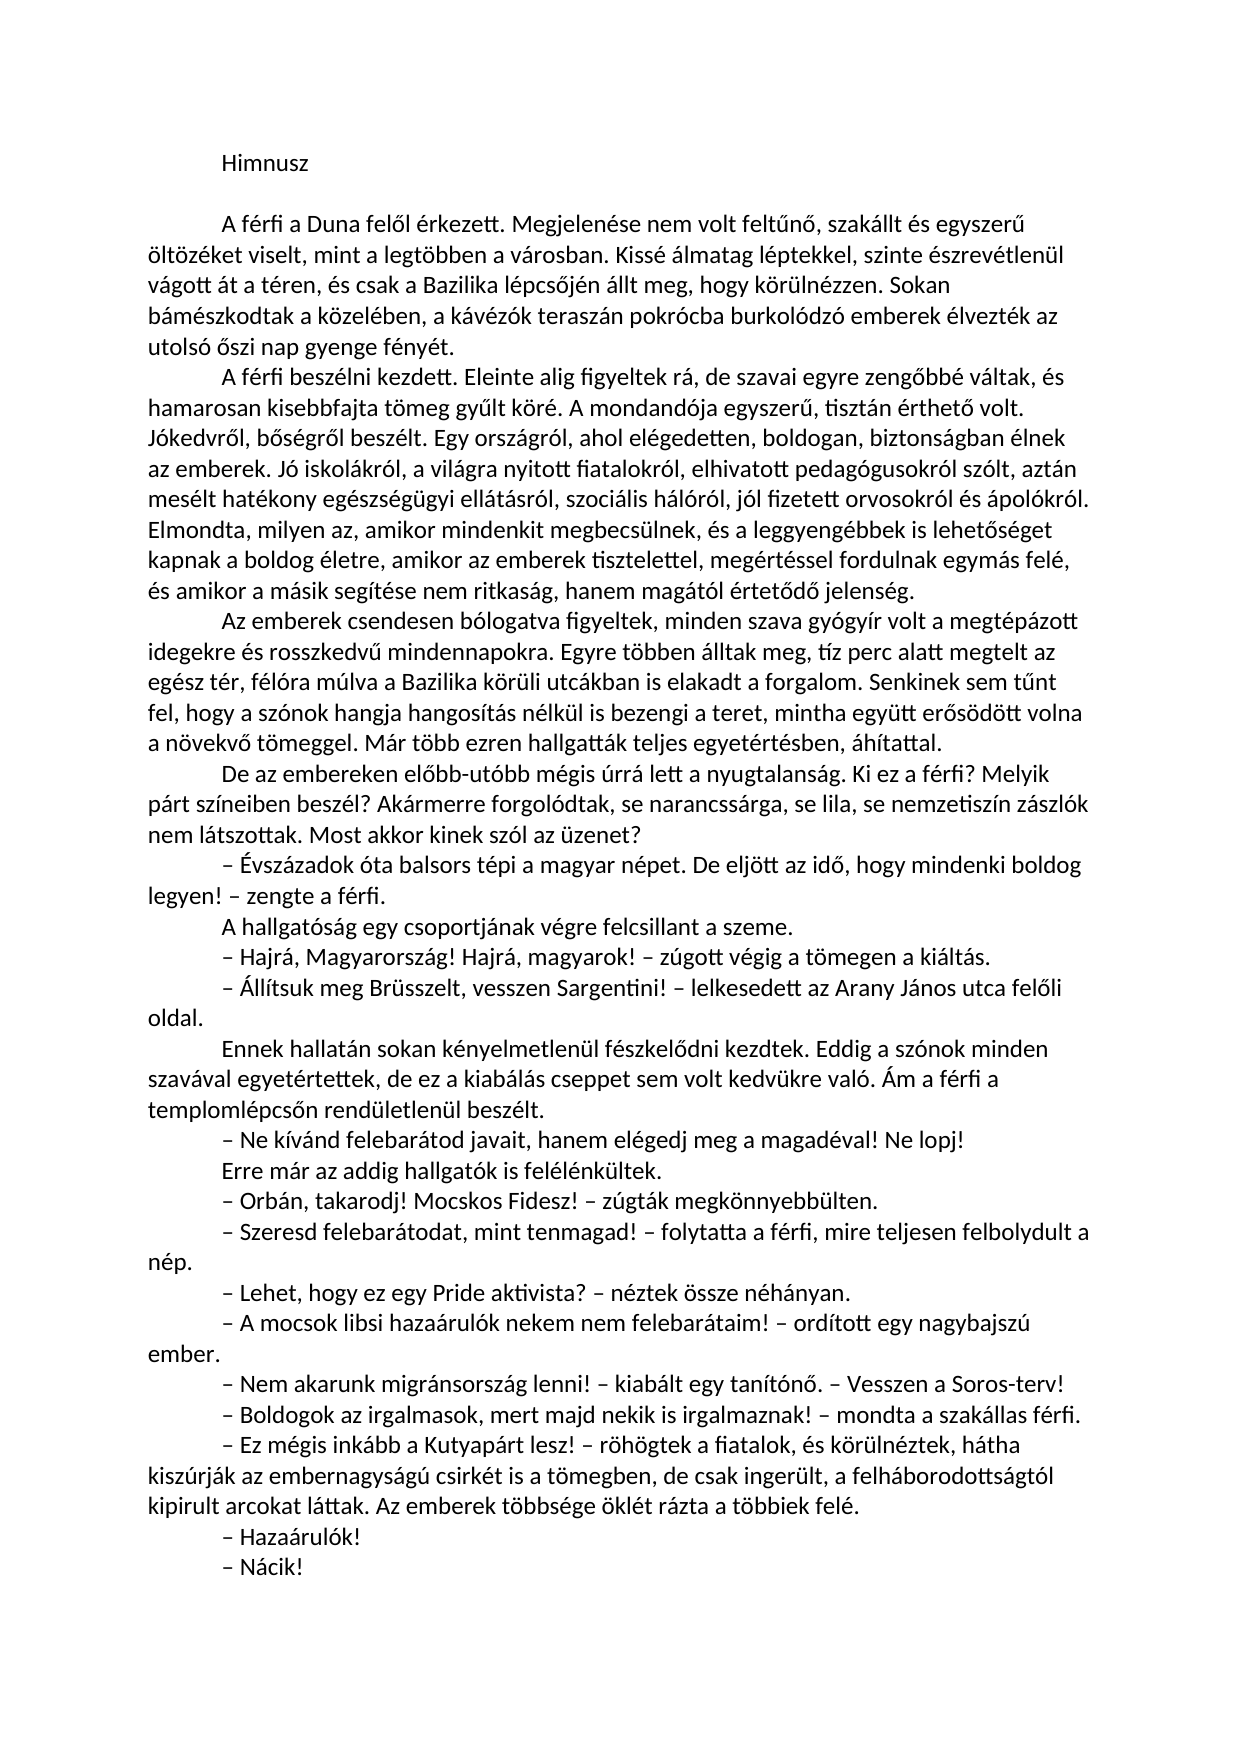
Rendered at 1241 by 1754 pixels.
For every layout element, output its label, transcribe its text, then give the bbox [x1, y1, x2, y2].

text – A mocsok libsi hazaárulók nekem nem felebarátaim! – ordított egy nagybajszú ember. [148, 1307, 1093, 1368]
text Ennek hallatán sokan kényelmetlenül fészkelődni kezdtek. Eddig a szónok minden szavával egyetértettek, de ez a kiabálás cseppet sem volt kedvükre való. Ám a férfi a templomlépcsőn rendületlenül beszélt. [148, 1033, 1093, 1124]
text Himnusz [148, 148, 1093, 178]
text – Orbán, takarodj! Mocskos Fidesz! – zúgták megkönnyebbülten. [148, 1185, 1093, 1216]
text De az embereken előbb-utóbb mégis úrrá lett a nyugtalanság. Ki ez a férfi? Melyik párt színeiben beszél? Akármerre forgolódtak, se narancssárga, se lila, se nemzetiszín zászlók nem látszottak. Most akkor kinek szól az üzenet? [148, 758, 1093, 849]
text – Ez mégis inkább a Kutyapárt lesz! – röhögtek a fiatalok, és körülnéztek, hátha kiszúrják az embernagyságú csirkét is a tömegben, de csak ingerült, a felháborodottságtól kipirult arcokat láttak. Az emberek többsége öklét rázta a többiek felé. [148, 1429, 1093, 1521]
text Erre már az addig hallgatók is felélénkültek. [148, 1155, 1093, 1185]
text A férfi beszélni kezdett. Eleinte alig figyeltek rá, de szavai egyre zengőbbé váltak, és hamarosan kisebbfajta tömeg gyűlt köré. A mondandója egyszerű, tisztán érthető volt. Jókedvről, bőségről beszélt. Egy országról, ahol elégedetten, boldogan, biztonságban élnek az emberek. Jó iskolákról, a világra nyitott fiatalokról, elhivatott pedagógusokról szólt, aztán mesélt hatékony egészségügyi ellátásról, szociális hálóról, jól fizetett orvosokról és ápolókról. Elmondta, milyen az, amikor mindenkit megbecsülnek, és a leggyengébbek is lehetőséget kapnak a boldog életre, amikor az emberek tisztelettel, megértéssel fordulnak egymás felé, és amikor a másik segítése nem ritkaság, hanem magától értetődő jelenség. [148, 361, 1093, 605]
text – Boldogok az irgalmasok, mert majd nekik is irgalmaznak! – mondta a szakállas férfi. [148, 1399, 1093, 1429]
text – Lehet, hogy ez egy Pride aktivista? – néztek össze néhányan. [148, 1277, 1093, 1307]
text – Hazaárulók! [148, 1521, 1093, 1552]
text A férfi a Duna felől érkezett. Megjelenése nem volt feltűnő, szakállt és egyszerű öltözéket viselt, mint a legtöbben a városban. Kissé álmatag léptekkel, szinte észrevétlenül vágott át a téren, és csak a Bazilika lépcsőjén állt meg, hogy körülnézzen. Sokan bámészkodtak a közelében, a kávézók teraszán pokrócba burkolódzó emberek élvezték az utolsó őszi nap gyenge fényét. [148, 209, 1093, 361]
text – Hajrá, Magyarország! Hajrá, magyarok! – zúgott végig a tömegen a kiáltás. [148, 941, 1093, 972]
text – Ne kívánd felebarátod javait, hanem elégedj meg a magadéval! Ne lopj! [148, 1124, 1093, 1155]
text Az emberek csendesen bólogatva figyeltek, minden szava gyógyír volt a megtépázott idegekre és rosszkedvű mindennapokra. Egyre többen álltak meg, tíz perc alatt megtelt az egész tér, félóra múlva a Bazilika körüli utcákban is elakadt a forgalom. Senkinek sem tűnt fel, hogy a szónok hangja hangosítás nélkül is bezengi a teret, mintha együtt erősödött volna a növekvő tömeggel. Már több ezren hallgatták teljes egyetértésben, áhítattal. [148, 605, 1093, 758]
text – Állítsuk meg Brüsszelt, vesszen Sargentini! – lelkesedett az Arany János utca felőli oldal. [148, 972, 1093, 1033]
text – Nácik! [148, 1552, 1093, 1582]
text – Évszázadok óta balsors tépi a magyar népet. De eljött az idő, hogy mindenki boldog legyen! – zengte a férfi. [148, 849, 1093, 911]
text – Nem akarunk migránsország lenni! – kiabált egy tanítónő. – Vesszen a Soros-terv! [148, 1368, 1093, 1399]
text A hallgatóság egy csoportjának végre felcsillant a szeme. [148, 911, 1093, 941]
text – Szeresd felebarátodat, mint tenmagad! – folytatta a férfi, mire teljesen felbolydult a nép. [148, 1216, 1093, 1277]
